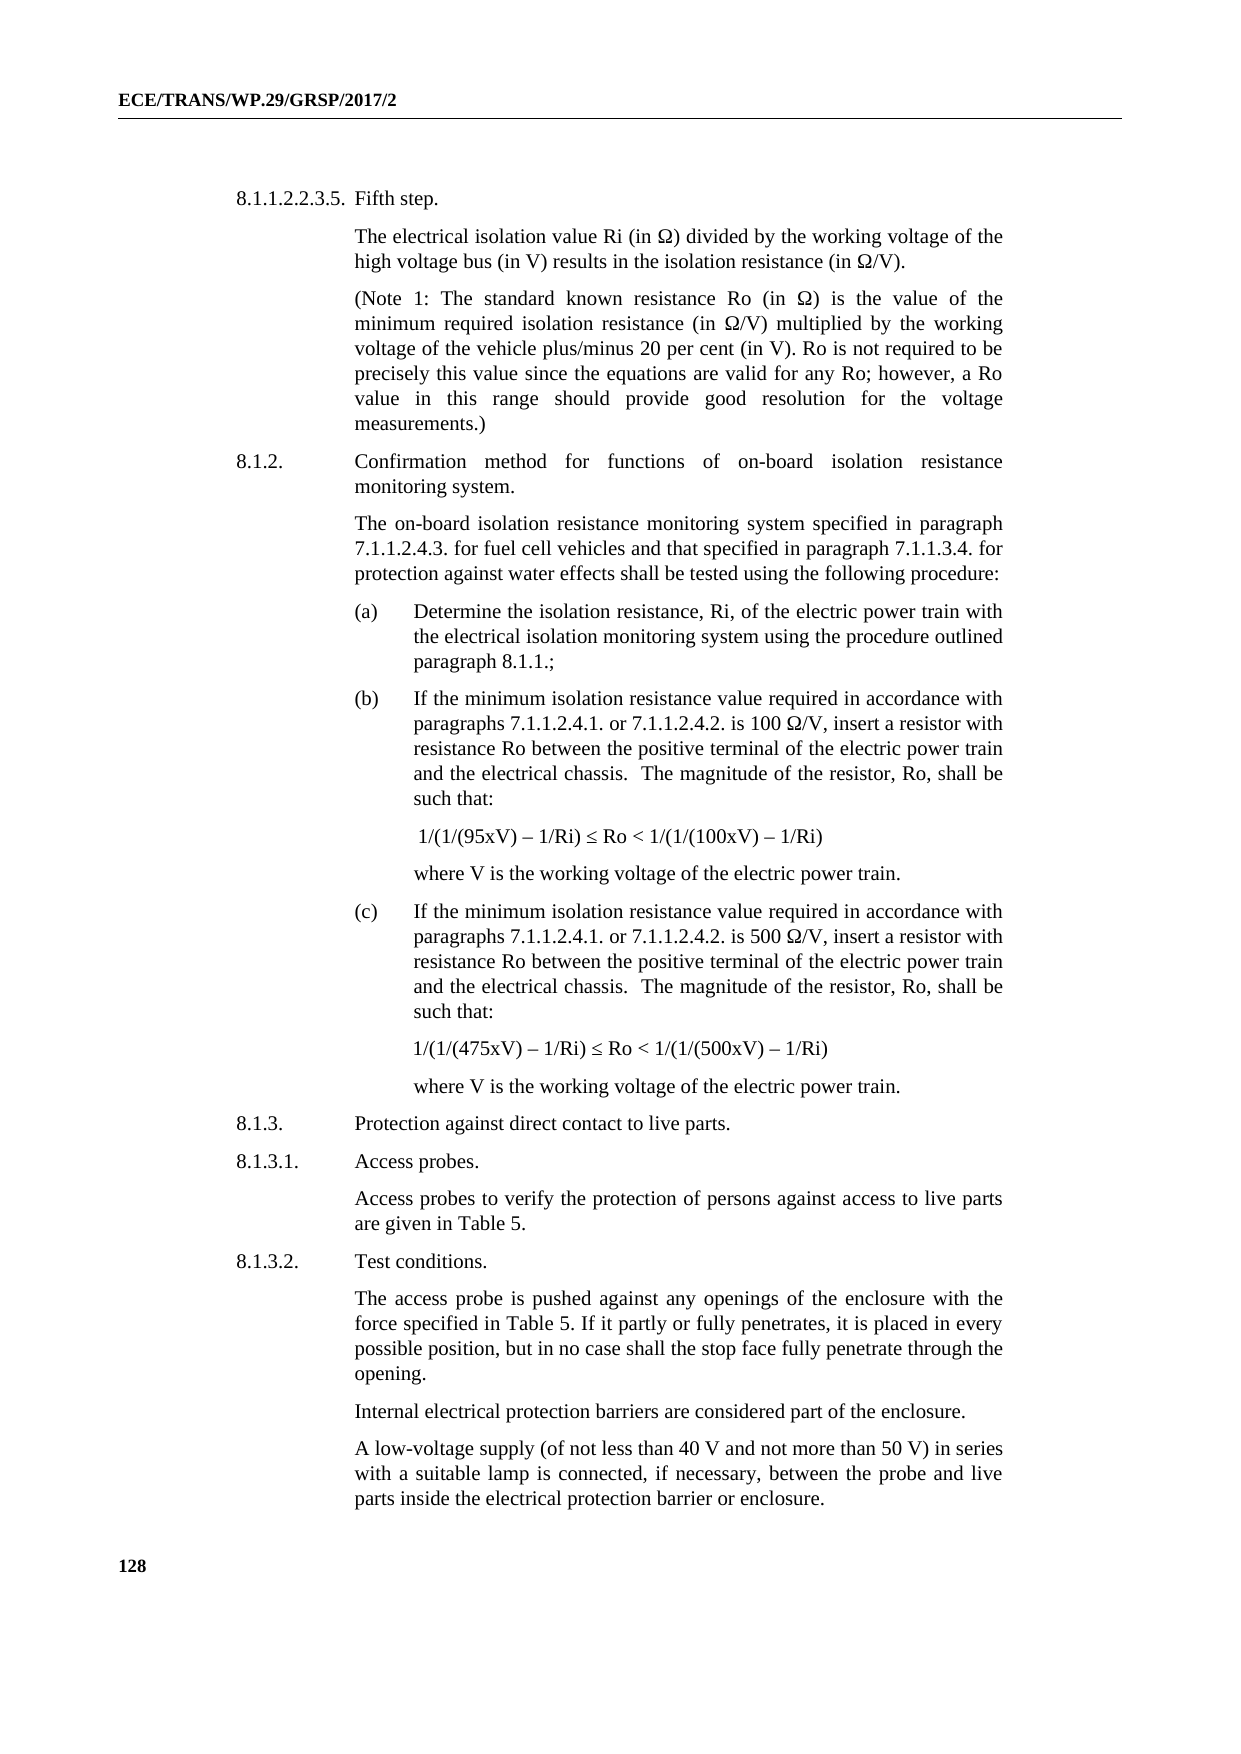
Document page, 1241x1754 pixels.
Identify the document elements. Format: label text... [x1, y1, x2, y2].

text The access probe is pushed against any openings of the enclosure with the force specified in Table 5. If it partly or fully penetrates, it is placed in every possible position, but in no case shall the stop face fully penetrate through the opening. [236, 1285, 1004, 1385]
text 8.1.3.1. Access probes. [236, 1148, 1004, 1173]
text 1/(1/(95xV) – 1/Ri) ≤ Ro < 1/(1/(100xV) – 1/Ri) [236, 823, 1004, 848]
text (Note 1: The standard known resistance Ro (in Ω) is the value of the minimum required isolation resistance (in Ω/V) multiplied by the working voltage of the vehicle plus/minus 20 per cent (in V). Ro is not required to be precisely this value since the equations are valid for any Ro; however, a Ro value in this range should provide good resolution for the voltage measurements.) [236, 285, 1004, 435]
text The electrical isolation value Ri (in Ω) divided by the working voltage of the high voltage bus (in V) results in the isolation resistance (in Ω/V). [236, 223, 1004, 273]
text 8.1.1.2.2.3.5. Fifth step. [236, 185, 1004, 210]
text (b) If the minimum isolation resistance value required in accordance with paragraphs 7.1.1.2.4.1. or 7.1.1.2.4.2. is 100 Ω/V, insert a resistor with resistance Ro between the positive terminal of the electric power train and the electrical chassis. The magnitude of the resistor, Ro, shall be such that: [354, 685, 1004, 810]
text Access probes to verify the protection of persons against access to live parts are given in Table 5. [236, 1185, 1004, 1235]
text 1/(1/(475xV) – 1/Ri) ≤ Ro < 1/(1/(500xV) – 1/Ri) [236, 1035, 1004, 1060]
text Internal electrical protection barriers are considered part of the enclosure. [236, 1398, 1004, 1423]
text (c) If the minimum isolation resistance value required in accordance with paragraphs 7.1.1.2.4.1. or 7.1.1.2.4.2. is 500 Ω/V, insert a resistor with resistance Ro between the positive terminal of the electric power train and the electrical chassis. The magnitude of the resistor, Ro, shall be such that: [354, 898, 1004, 1023]
text where V is the working voltage of the electric power train. [413, 860, 1004, 885]
text where V is the working voltage of the electric power train. [236, 1073, 1004, 1098]
text The on-board isolation resistance monitoring system specified in paragraph 7.1.1.2.4.3. for fuel cell vehicles and that specified in paragraph 7.1.1.3.4. for protection against water effects shall be tested using the following procedure: [236, 510, 1004, 585]
text (a) Determine the isolation resistance, Ri, of the electric power train with the electrical isolation monitoring system using the procedure outlined paragraph 8.1.1.; [354, 598, 1004, 673]
text A low-voltage supply (of not less than 40 V and not more than 50 V) in series with a suitable lamp is connected, if necessary, between the probe and live parts inside the electrical protection barrier or enclosure. [236, 1435, 1004, 1510]
text 8.1.2. Confirmation method for functions of on-board isolation resistance monitoring system. [236, 448, 1004, 498]
text 8.1.3.2. Test conditions. [236, 1248, 1004, 1273]
text 8.1.3. Protection against direct contact to live parts. [236, 1110, 1004, 1135]
